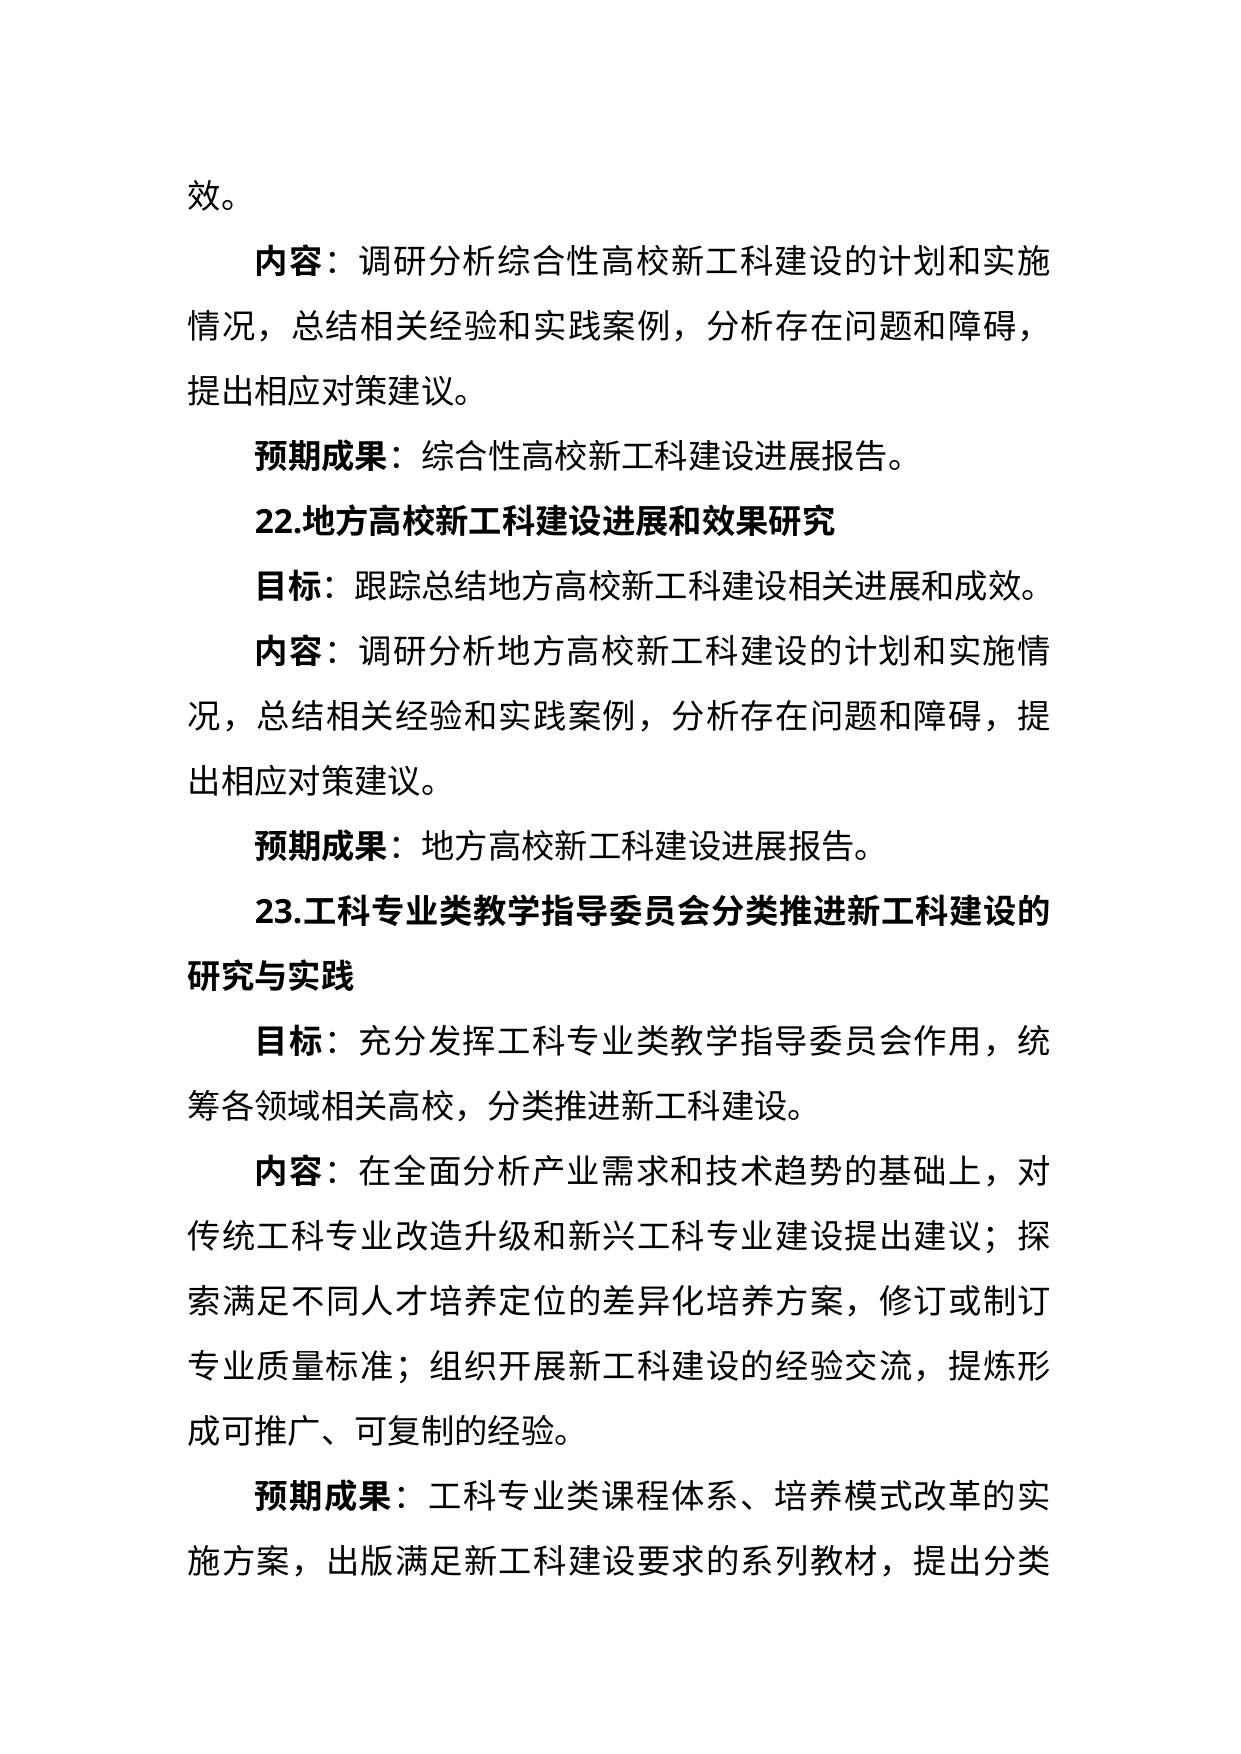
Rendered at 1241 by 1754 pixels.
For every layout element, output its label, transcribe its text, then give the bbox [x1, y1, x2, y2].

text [187, 162, 1053, 227]
text 预期成果：地方高校新工科建设进展报告。 [187, 812, 1053, 877]
text 22.地方高校新工科建设进展和效果研究 [187, 487, 1053, 552]
text 目标：跟踪总结地方高校新工科建设相关进展和成效。 [187, 552, 1053, 617]
text 内容：调研分析地方高校新工科建设的计划和实施情况，总结相关经验和实践案例，分析存在问题和障碍，提出相应对策建议。 [187, 617, 1053, 812]
text 23.工科专业类教学指导委员会分类推进新工科建设的研究与实践 [187, 877, 1053, 1007]
text 预期成果：综合性高校新工科建设进展报告。 [187, 422, 1053, 487]
text 目标：充分发挥工科专业类教学指导委员会作用，统筹各领域相关高校，分类推进新工科建设。 [187, 1007, 1053, 1137]
text 内容：调研分析综合性高校新工科建设的计划和实施情况，总结相关经验和实践案例，分析存在问题和障碍，提出相应对策建议。 [187, 227, 1053, 422]
text 内容：在全面分析产业需求和技术趋势的基础上，对传统工科专业改造升级和新兴工科专业建设提出建议；探索满足不同人才培养定位的差异化培养方案，修订或制订专业质量标准；组织开展新工科建设的经验交流，提炼形成可推广、可复制的经验。 [187, 1137, 1053, 1462]
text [187, 1462, 1053, 1592]
